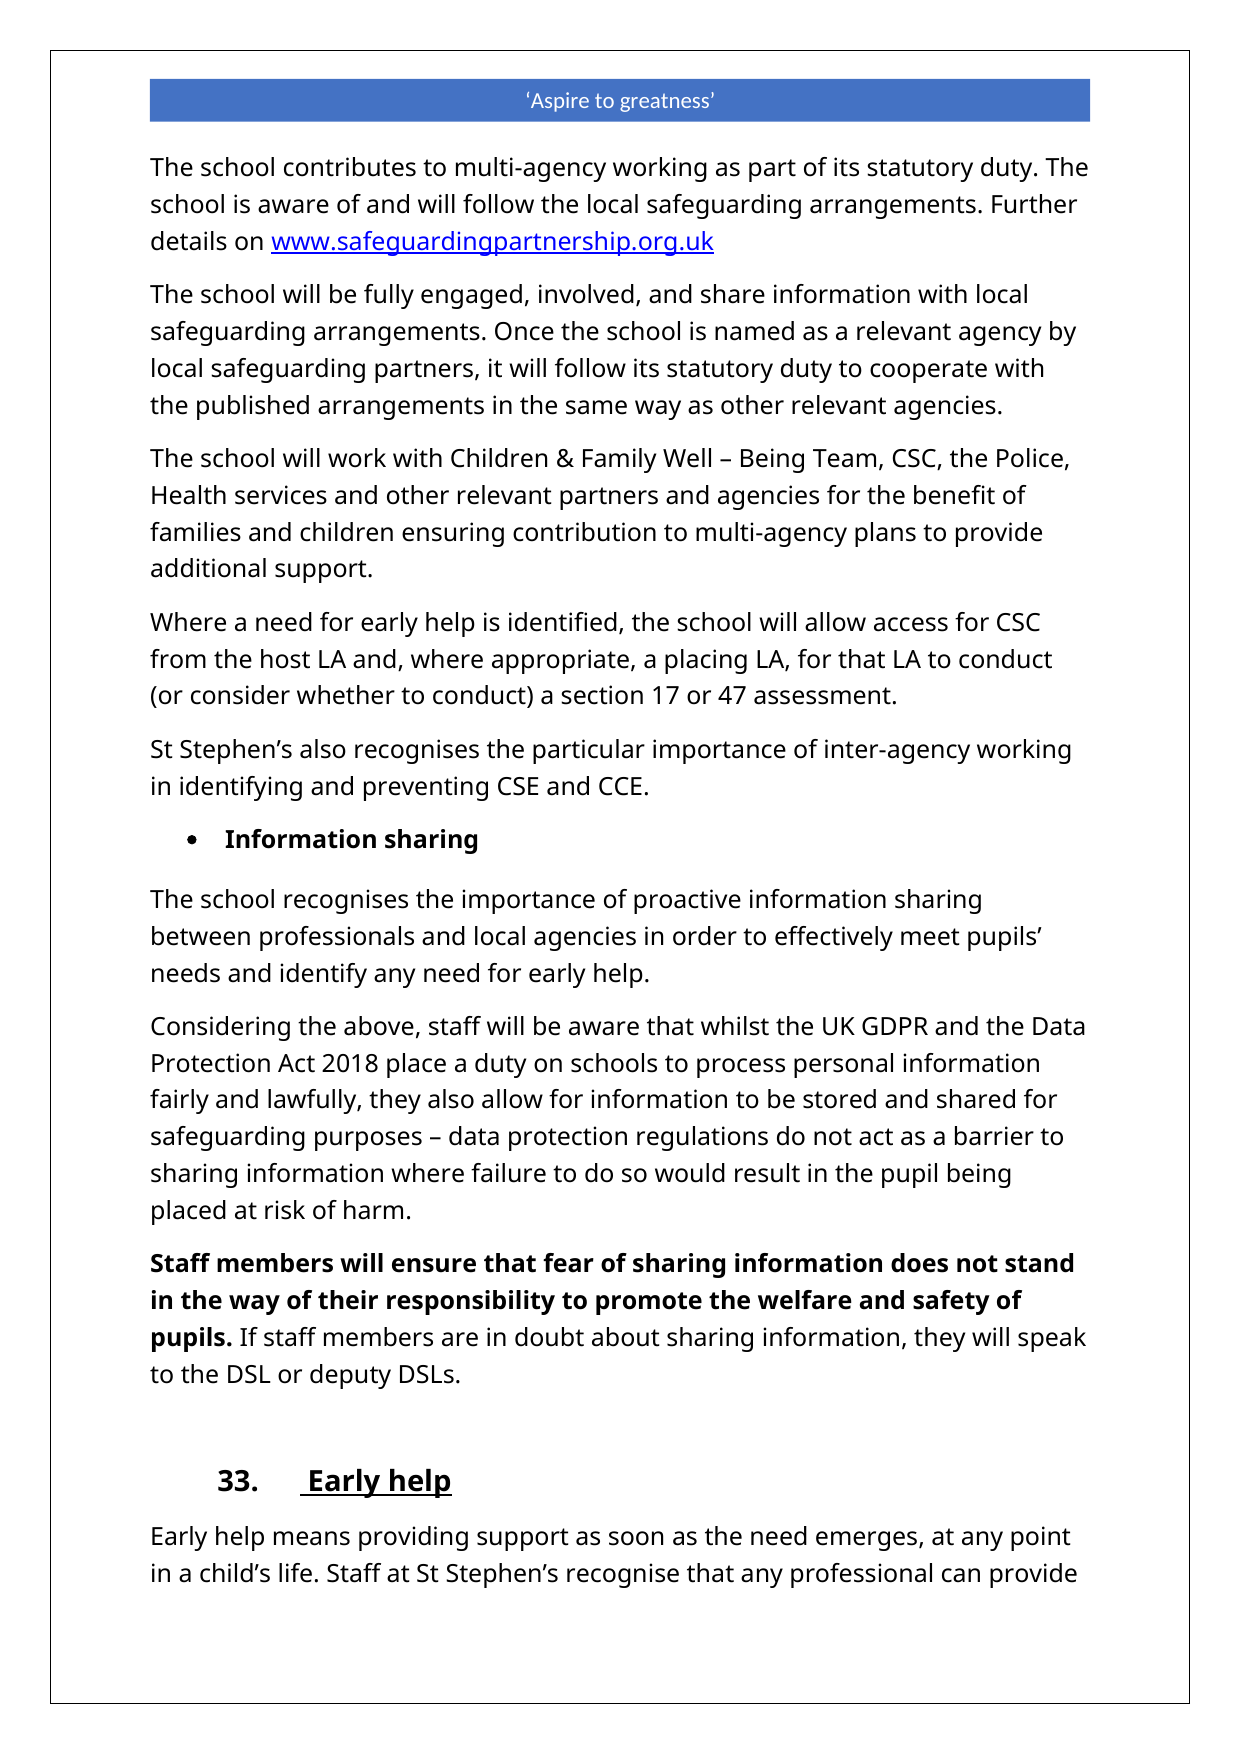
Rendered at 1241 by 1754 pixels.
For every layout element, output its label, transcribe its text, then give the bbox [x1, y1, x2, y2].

text Where a need for early help is identified, the school will allow access for CSC from the host LA and, where appropriate, a placing LA, for that LA to conduct (or consider whether to conduct) a section 17 or 47 assessment. [150, 604, 1090, 712]
text Staff members will ensure that fear of sharing information does not stand in the way of their responsibility to promote the welfare and safety of pupils. If staff members are in doubt about sharing information, they will speak to the DSL or deputy DSLs. [150, 1246, 1090, 1390]
text St Stephen’s also recognises the particular importance of inter-agency working in identifying and preventing CSE and CCE. [150, 731, 1090, 802]
text The school contributes to multi-agency working as part of its statutory duty. The school is aware of and will follow the local safeguarding arrangements. Further details on www.safeguardingpartnership.org.uk [150, 150, 1090, 258]
text The school will be fully engaged, involved, and share information with local safeguarding arrangements. Once the school is named as a relevant agency by local safeguarding partners, it will follow its statutory duty to cooperate with the published arrangements in the same way as other relevant agencies. [150, 277, 1090, 421]
text The school recognises the importance of proactive information sharing between professionals and local agencies in order to effectively meet pupils’ needs and identify any need for early help. [150, 882, 1090, 989]
subtitle Early help [217, 1461, 1090, 1500]
list Information sharing [187, 822, 1090, 856]
text The school will work with Children & Family Well – Being Team, CSC, the Police, Health services and other relevant partners and agencies for the benefit of families and children ensuring contribution to multi-agency plans to provide additional support. [150, 441, 1090, 585]
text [150, 1519, 1090, 1590]
text Considering the above, staff will be aware that whilst the UK GDPR and the Data Protection Act 2018 place a duty on schools to process personal information fairly and lawfully, they also allow for information to be stored and shared for safeguarding purposes – data protection regulations do not act as a barrier to sharing information where failure to do so would result in the pupil being placed at risk of harm. [150, 1009, 1090, 1227]
